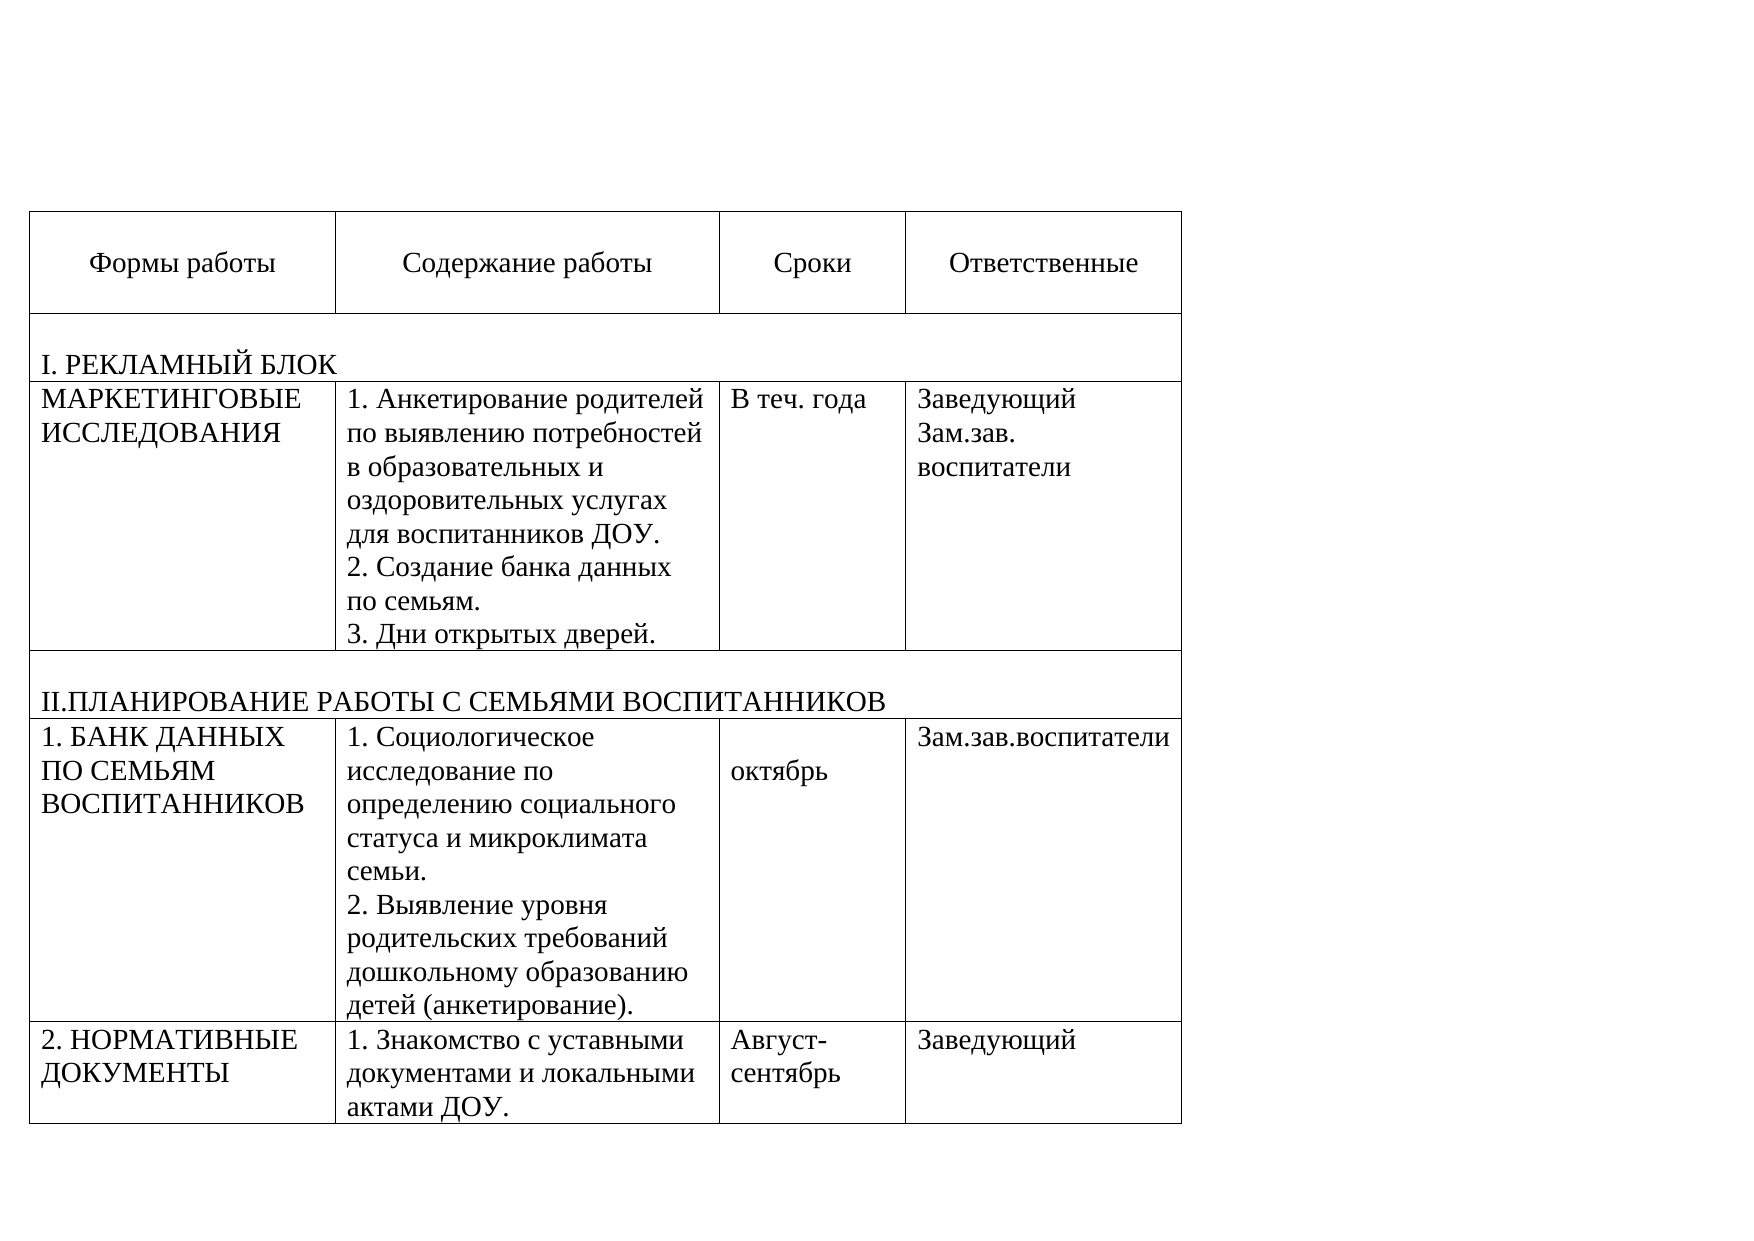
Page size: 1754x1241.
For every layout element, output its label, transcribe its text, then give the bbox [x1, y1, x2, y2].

table_cell 1. БАНК ДАННЫХ ПО СЕМЬЯМ ВОСПИТАННИКОВ [30, 719, 335, 1021]
table_cell Август-сентябрь [720, 1022, 905, 1123]
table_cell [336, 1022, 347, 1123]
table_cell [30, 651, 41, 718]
table_cell Зам.зав.воспитатели [906, 719, 1181, 1021]
table_cell МАРКЕТИНГОВЫЕ ИССЛЕДОВАНИЯ [30, 382, 335, 650]
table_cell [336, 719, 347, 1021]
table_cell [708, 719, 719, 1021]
table_header Сроки [720, 212, 905, 312]
table_cell Заведующий [906, 1022, 1181, 1123]
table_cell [30, 1022, 335, 1123]
table_cell В теч. года [720, 382, 905, 650]
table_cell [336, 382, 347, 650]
table_cell октябрь [720, 719, 905, 1021]
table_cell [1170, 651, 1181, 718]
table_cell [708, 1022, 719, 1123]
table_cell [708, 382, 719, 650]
table_cell Заведующий Зам.зав. воспитатели [906, 382, 1181, 650]
